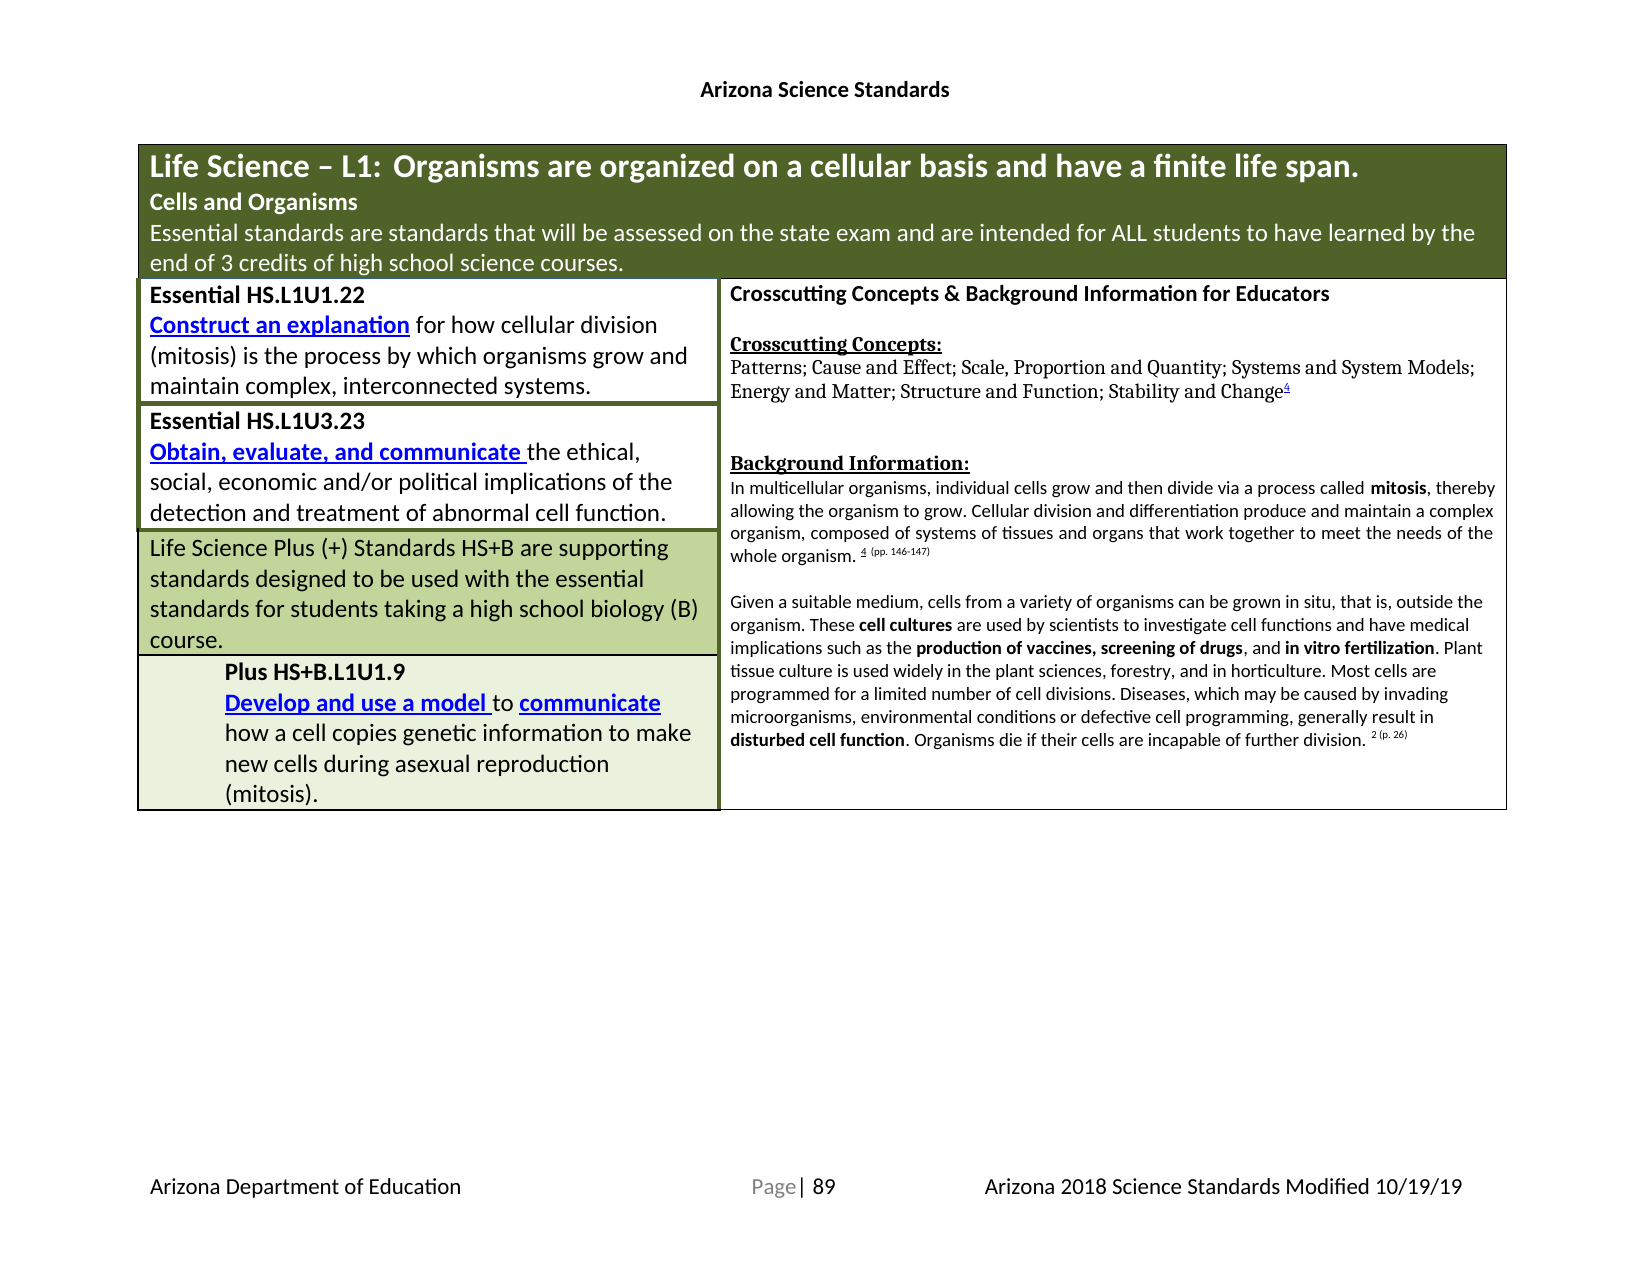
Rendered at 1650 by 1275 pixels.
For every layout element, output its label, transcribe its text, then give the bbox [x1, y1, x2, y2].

table_cell Crosscutting Concepts & Background Information for Educators Crosscutting Concepts: Patterns; Cause and Effect; Scale, Proportion and Quantity; Systems and System Models; Energy and Matter; Structure and Function; Stability and Change4 Background Information: In multicellular organisms, individual cells grow and then divide via a process called mitosis, thereby allowing the organism to grow. Cellular division and differentiation produce and maintain a complex organism, composed of systems of tissues and organs that work together to meet the needs of the whole organism. 4 (pp. 146-147) Given a suitable medium, cells from a variety of organisms can be grown in situ, that is, outside the organism. These cell cultures are used by scientists to investigate cell functions and have medical implications such as the production of vaccines, screening of drugs, and in vitro fertilization. Plant tissue culture is used widely in the plant sciences, forestry, and in horticulture. Most cells are programmed for a limited number of cell divisions. Diseases, which may be caused by invading microorganisms, environmental conditions or defective cell programming, generally result in disturbed cell function. Organisms die if their cells are incapable of further division. 2 (p. 26) [721, 279, 1506, 809]
table_cell Life Science Plus (+) Standards HS+B are supporting standards designed to be used with the essential standards for students taking a high school biology (B) course. [139, 532, 717, 654]
table_header Life Science – L1: Organisms are organized on a cellular basis and have a finite life span. Cells and Organisms Essential standards are standards that will be assessed on the state exam and are intended for ALL students to have learned by the end of 3 credits of high school science courses. [139, 145, 1506, 278]
table_cell Essential HS.L1U3.23 Obtain, evaluate, and communicate the ethical, social, economic and/or political implications of the detection and treatment of abnormal cell function. [141, 406, 717, 528]
table_cell Essential HS.L1U1.22 Construct an explanation for how cellular division (mitosis) is the process by which organisms grow and maintain complex, interconnected systems. [141, 279, 717, 401]
table_cell Plus HS+B.L1U1.9 Develop and use a model to communicate how a cell copies genetic information to make new cells during asexual reproduction (mitosis). [139, 656, 717, 809]
